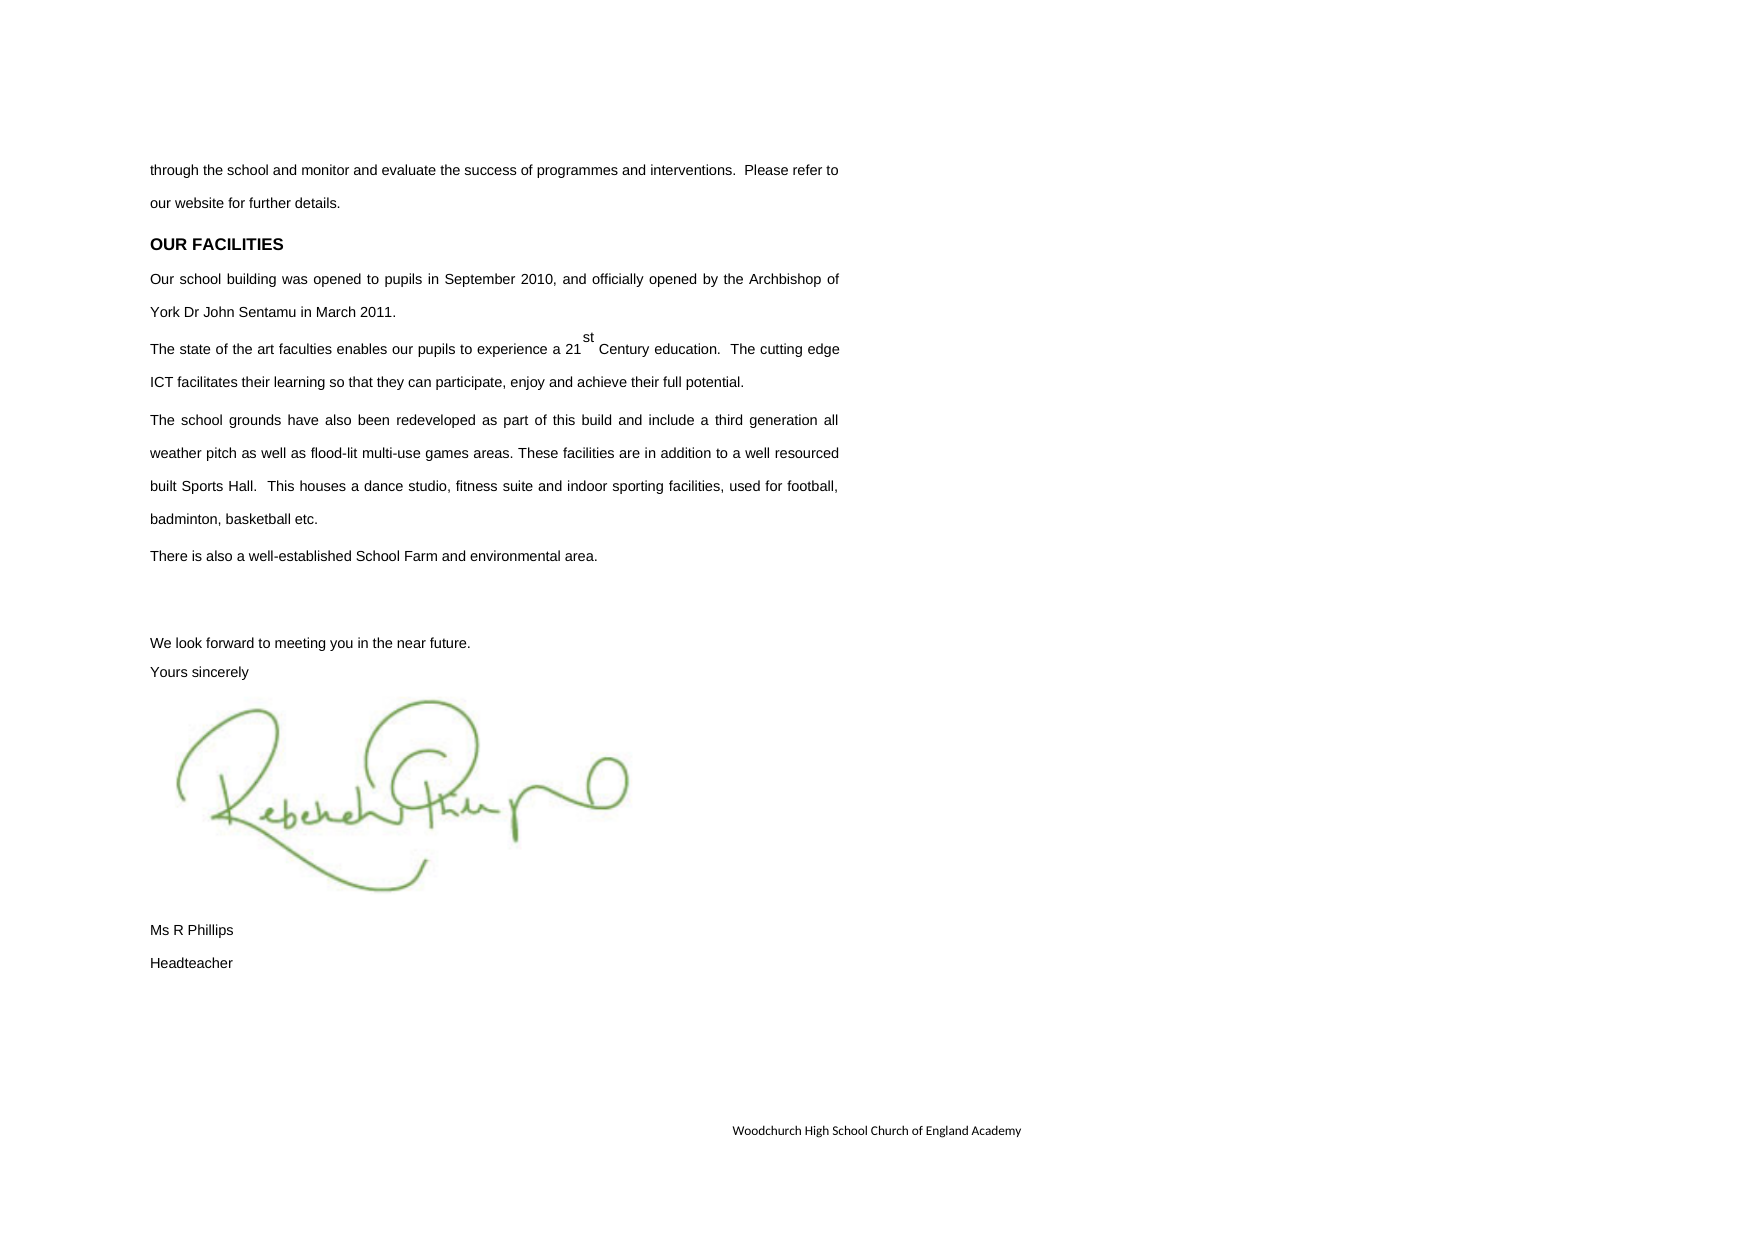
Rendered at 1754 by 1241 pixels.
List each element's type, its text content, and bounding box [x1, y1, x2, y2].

text OUR FACILITIES [150, 220, 840, 254]
text There is also a well-established School Farm and environmental area. [150, 536, 840, 564]
text Ms R Phillips [150, 909, 840, 938]
text The state of the art faculties enables our pupils to experience a 21st Century education. The cutting edge ICT facilitates their learning so that they can participate, enjoy and achieve their full potential. [150, 329, 840, 391]
text We look forward to meeting you in the near future. [150, 623, 840, 651]
text Headteacher [150, 942, 840, 971]
text through the school and monitor and evaluate the success of programmes and interventions. Please refer to our website for further details. [150, 150, 840, 212]
text The school grounds have also been redeveloped as part of this build and include a third generation all weather pitch as well as flood-lit multi-use games areas. These facilities are in addition to a well resourced built Sports Hall. This houses a dance studio, fitness suite and indoor sporting facilities, used for football, badminton, basketball etc. [150, 399, 840, 527]
picture [149, 680, 664, 910]
text Our school building was opened to pupils in September 2010, and officially opened by the Archbishop of York Dr John Sentamu in March 2011. [150, 259, 840, 321]
text Yours sincerely [150, 651, 840, 680]
